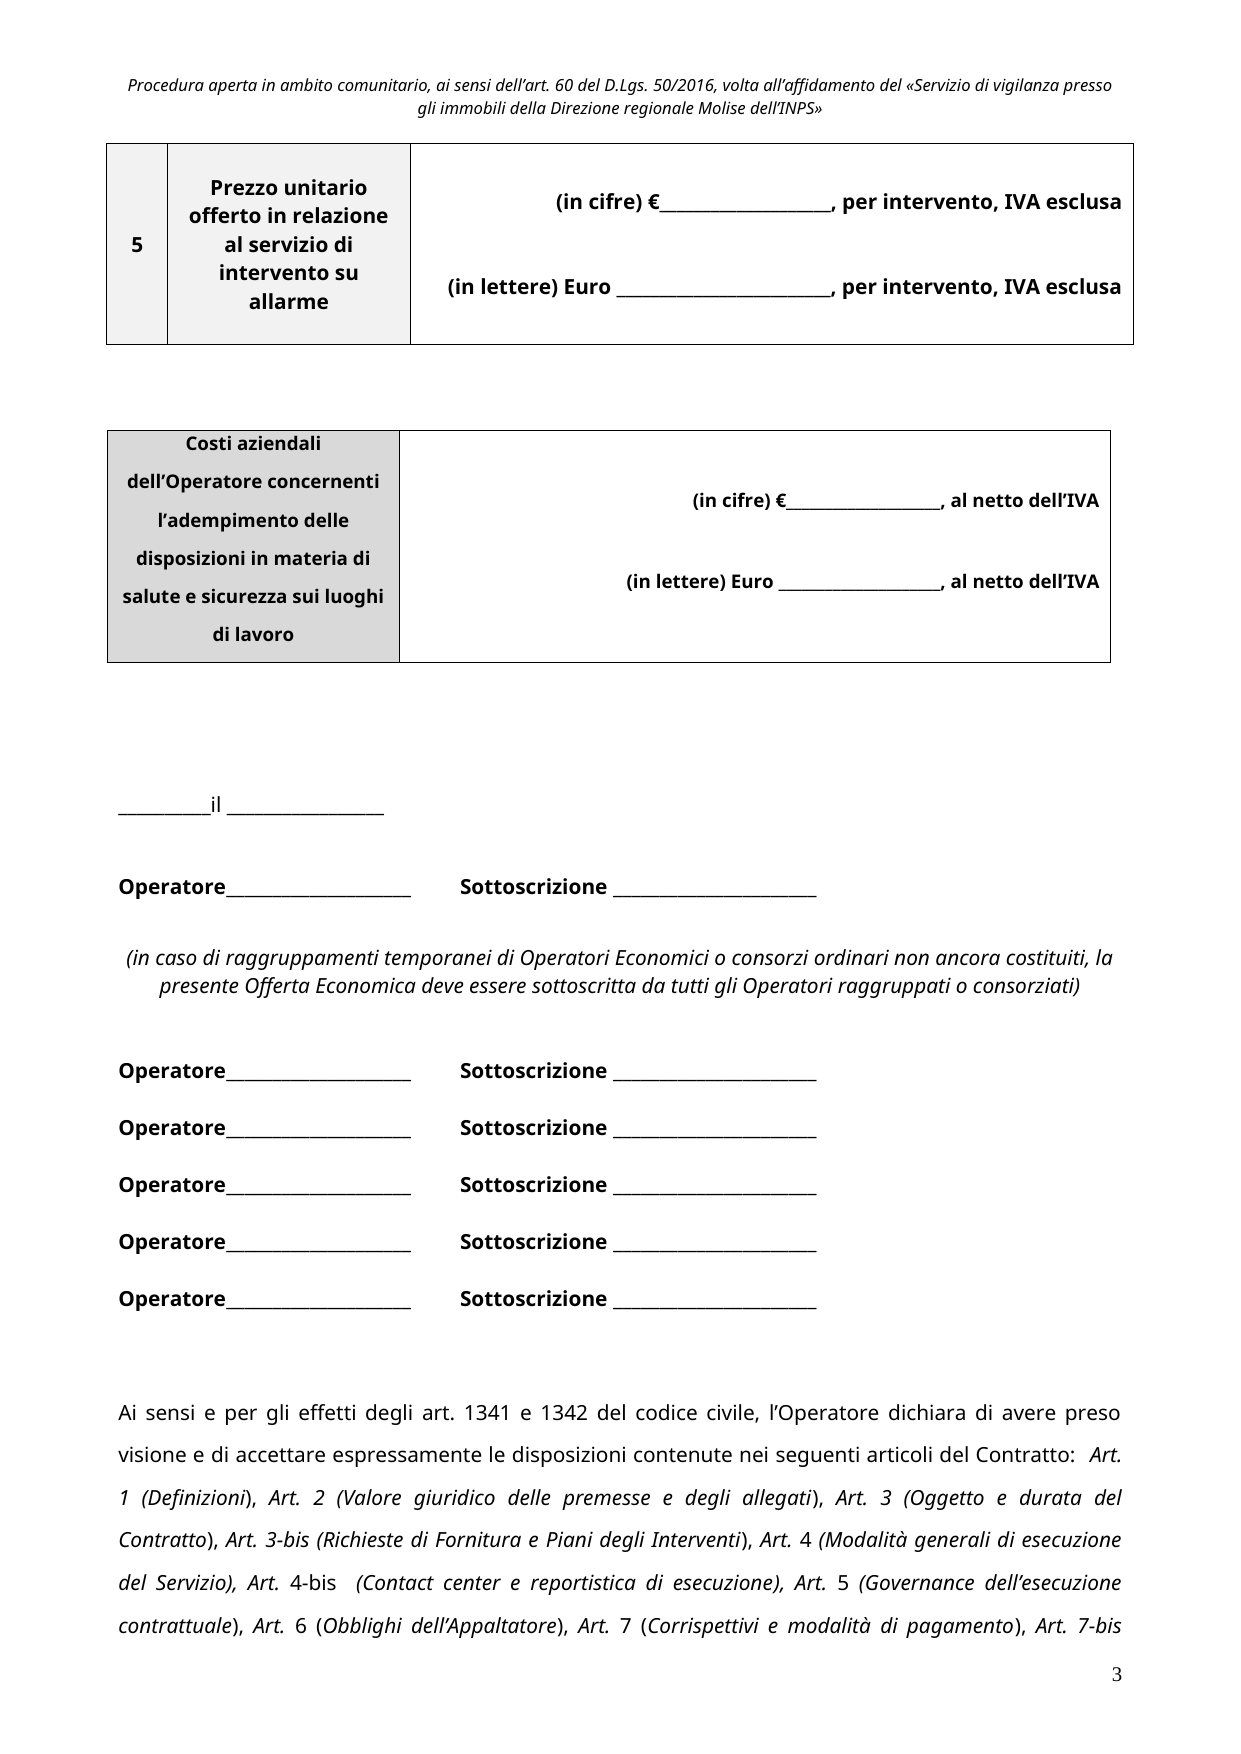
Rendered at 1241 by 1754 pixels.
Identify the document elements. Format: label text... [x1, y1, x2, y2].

text Operatore____________________ Sottoscrizione ______________________ [118, 1113, 1122, 1142]
text Operatore____________________ Sottoscrizione ______________________ [118, 1057, 1122, 1085]
text (in caso di raggruppamenti temporanei di Operatori Economici o consorzi ordinari non ancora costituiti, la presente Offerta Economica deve essere sottoscritta da tutti gli Operatori raggruppati o consorziati) [118, 943, 1122, 1000]
table_header Costi aziendali dell’Operatore concernenti l’adempimento delle disposizioni in materia di salute e sicurezza sui luoghi di lavoro [108, 431, 399, 662]
table_cell (in cifre) €____________________, per intervento, IVA esclusa (in lettere) Euro _________________________, per intervento, IVA esclusa [411, 144, 1133, 344]
text Operatore____________________ Sottoscrizione ______________________ [118, 1170, 1122, 1199]
text Operatore____________________ Sottoscrizione ______________________ [118, 872, 1122, 900]
text Operatore____________________ Sottoscrizione ______________________ [118, 1284, 1122, 1312]
table_cell Prezzo unitario offerto in relazione al servizio di intervento su allarme [168, 144, 410, 344]
text Operatore____________________ Sottoscrizione ______________________ [118, 1227, 1122, 1256]
table_header (in cifre) €____________________, al netto dell’IVA (in lettere) Euro _____________________, al netto dell’IVA [400, 431, 1110, 662]
text __________il _________________ [118, 790, 1122, 818]
table_cell 5 [107, 144, 167, 344]
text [118, 1398, 1122, 1639]
